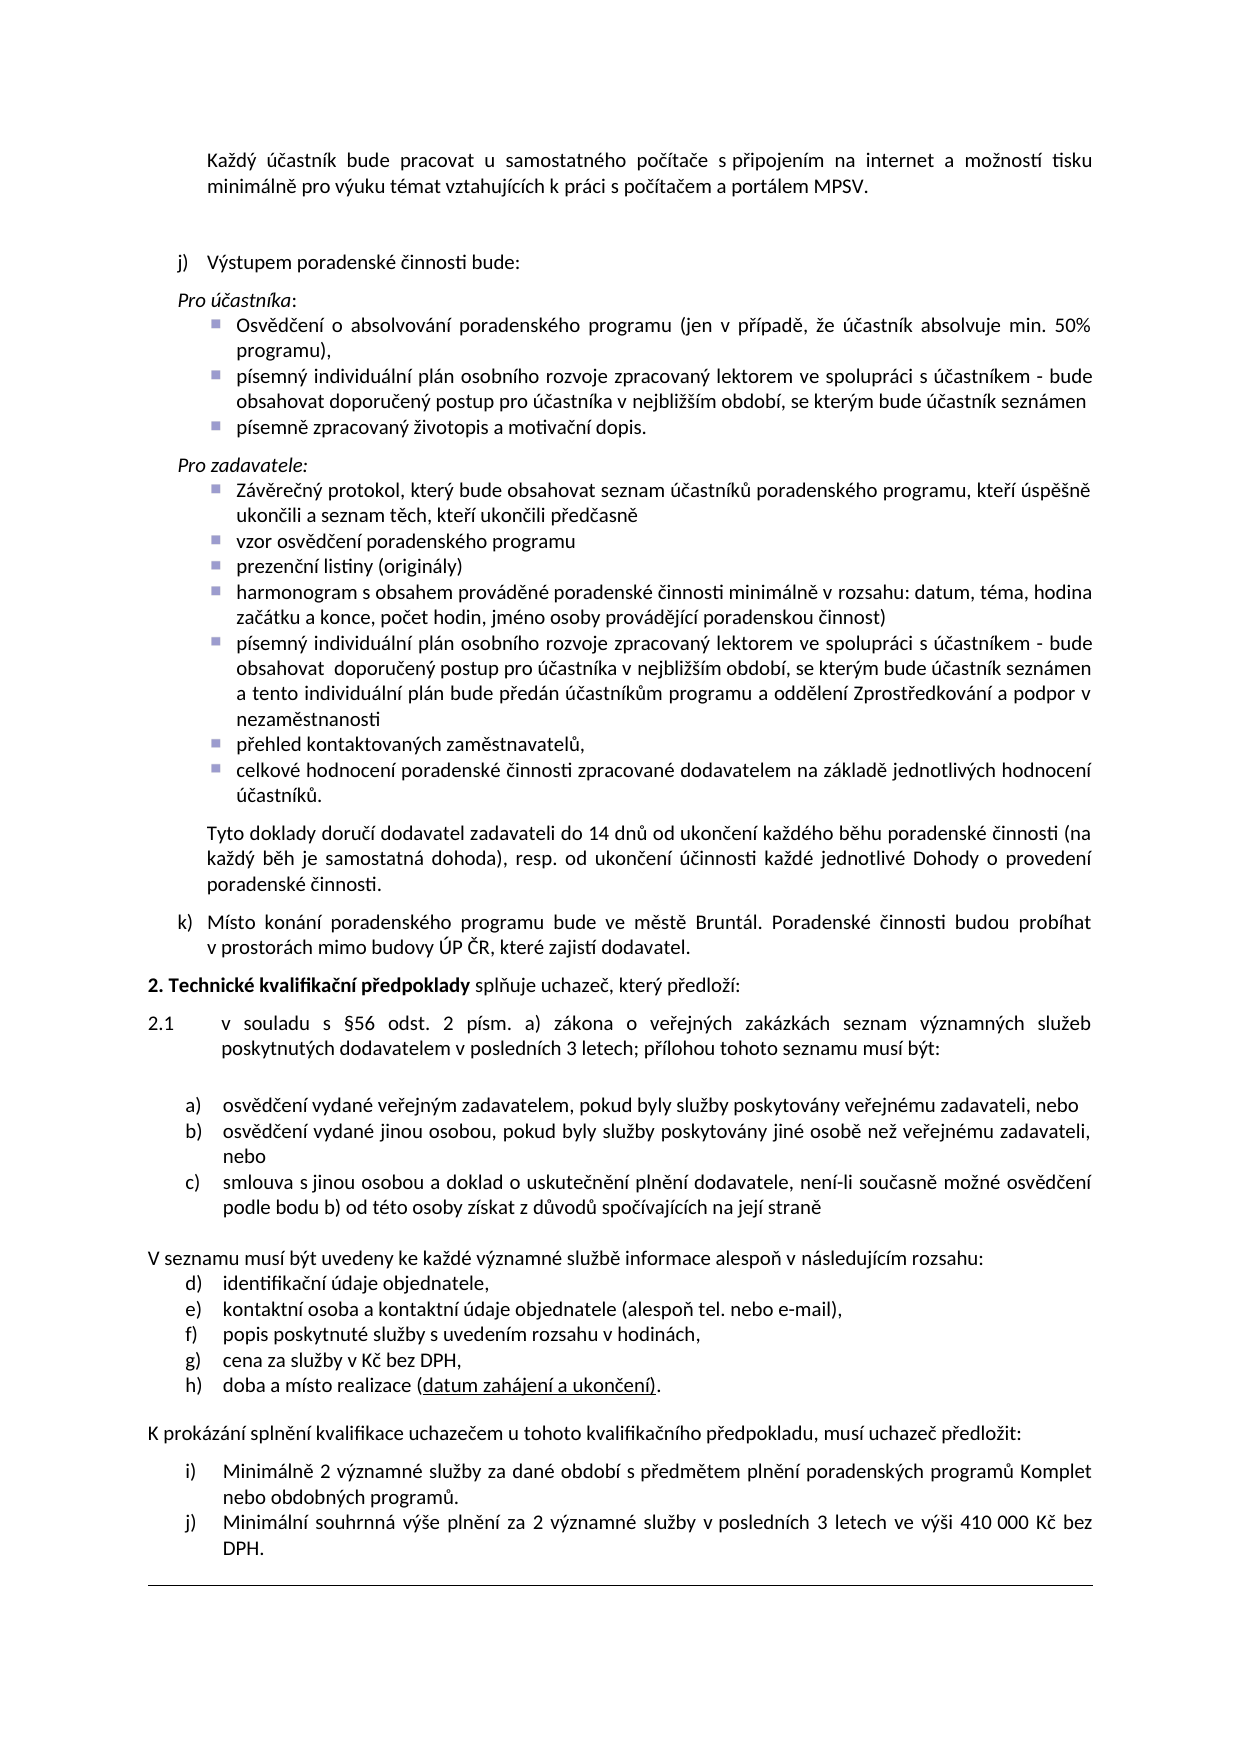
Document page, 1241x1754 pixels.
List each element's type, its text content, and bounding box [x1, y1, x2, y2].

list popis poskytnuté služby s uvedením rozsahu v hodinách, [185, 1321, 1093, 1347]
picture [207, 735, 225, 752]
picture [207, 366, 225, 384]
list prezenční listiny (originály) [207, 553, 1093, 579]
text V seznamu musí být uvedeny ke každé významné službě informace alespoň v následujícím rozsahu: [148, 1245, 1093, 1271]
picture [207, 633, 225, 650]
list celkové hodnocení poradenské činnosti zpracované dodavatelem na základě jednotlivých hodnocení účastníků. [207, 757, 1093, 808]
picture [207, 480, 225, 498]
list doba a místo realizace (datum zahájení a ukončení). [185, 1372, 1093, 1398]
list písemný individuální plán osobního rozvoje zpracovaný lektorem ve spolupráci s účastníkem - bude obsahovat doporučený postup pro účastníka v nejbližším období, se kterým bude účastník seznámen a tento individuální plán bude předán účastníkům programu a oddělení Zprostředkování a podpor v nezaměstnanosti [207, 630, 1093, 731]
list osvědčení vydané jinou osobou, pokud byly služby poskytovány jiné osobě než veřejnému zadavateli, nebo [185, 1118, 1093, 1169]
text Tyto doklady doručí dodavatel zadavateli do 14 dnů od ukončení každého běhu poradenské činnosti (na každý běh je samostatná dohoda), resp. od ukončení účinnosti každé jednotlivé Dohody o provedení poradenské činnosti. [207, 820, 1093, 896]
text Pro zadavatele: [177, 452, 1093, 477]
list vzor osvědčení poradenského programu [207, 528, 1093, 553]
list harmonogram s obsahem prováděné poradenské činnosti minimálně v rozsahu: datum, téma, hodina začátku a konce, počet hodin, jméno osoby provádějící poradenskou činnost) [207, 579, 1093, 630]
list Osvědčení o absolvování poradenského programu (jen v případě, že účastník absolvuje min. 50% programu), [207, 312, 1093, 363]
list Minimální souhrnná výše plnění za 2 významné služby v posledních 3 letech ve výši 410 000 Kč bez DPH. [185, 1509, 1093, 1560]
list Závěrečný protokol, který bude obsahovat seznam účastníků poradenského programu, kteří úspěšně ukončili a seznam těch, kteří ukončili předčasně [207, 477, 1093, 528]
text Pro účastníka: [177, 287, 1093, 312]
picture [207, 557, 225, 574]
list cena za služby v Kč bez DPH, [185, 1347, 1093, 1372]
list písemně zpracovaný životopis a motivační dopis. [207, 414, 1093, 439]
picture [207, 760, 225, 777]
list kontaktní osoba a kontaktní údaje objednatele (alespoň tel. nebo e-mail), [185, 1296, 1093, 1321]
picture [207, 315, 225, 333]
text 2. Technické kvalifikační předpoklady splňuje uchazeč, který předloží: [148, 972, 1093, 998]
list smlouva s jinou osobou a doklad o uskutečnění plnění dodavatele, není-li současně možné osvědčení podle bodu b) od této osoby získat z důvodů spočívajících na její straně [185, 1169, 1093, 1220]
list Minimálně 2 významné služby za dané období s předmětem plnění poradenských programů Komplet nebo obdobných programů. [185, 1458, 1093, 1509]
list Místo konání poradenského programu bude ve městě Bruntál. Poradenské činnosti budou probíhat v prostorách mimo budovy ÚP ČR, které zajistí dodavatel. [177, 909, 1093, 960]
list identifikační údaje objednatele, [185, 1271, 1093, 1296]
list osvědčení vydané veřejným zadavatelem, pokud byly služby poskytovány veřejnému zadavateli, nebo [185, 1093, 1093, 1118]
text K prokázání splnění kvalifikace uchazečem u tohoto kvalifikačního předpokladu, musí uchazeč předložit: [148, 1421, 1093, 1446]
picture [207, 531, 225, 549]
list písemný individuální plán osobního rozvoje zpracovaný lektorem ve spolupráci s účastníkem - bude obsahovat doporučený postup pro účastníka v nejbližším období, se kterým bude účastník seznámen [207, 363, 1093, 414]
picture [207, 417, 225, 435]
list Výstupem poradenské činnosti bude: [177, 249, 1093, 274]
picture [207, 582, 225, 600]
list Každý účastník bude pracovat u samostatného počítače s připojením na internet a možností tisku minimálně pro výuku témat vztahujících k práci s počítačem a portálem MPSV. [207, 148, 1093, 198]
text 2.1 v souladu s §56 odst. 2 písm. a) zákona o veřejných zakázkách seznam významných služeb poskytnutých dodavatelem v posledních 3 letech; přílohou tohoto seznamu musí být: [148, 1010, 1093, 1061]
list přehled kontaktovaných zaměstnavatelů, [207, 731, 1093, 757]
